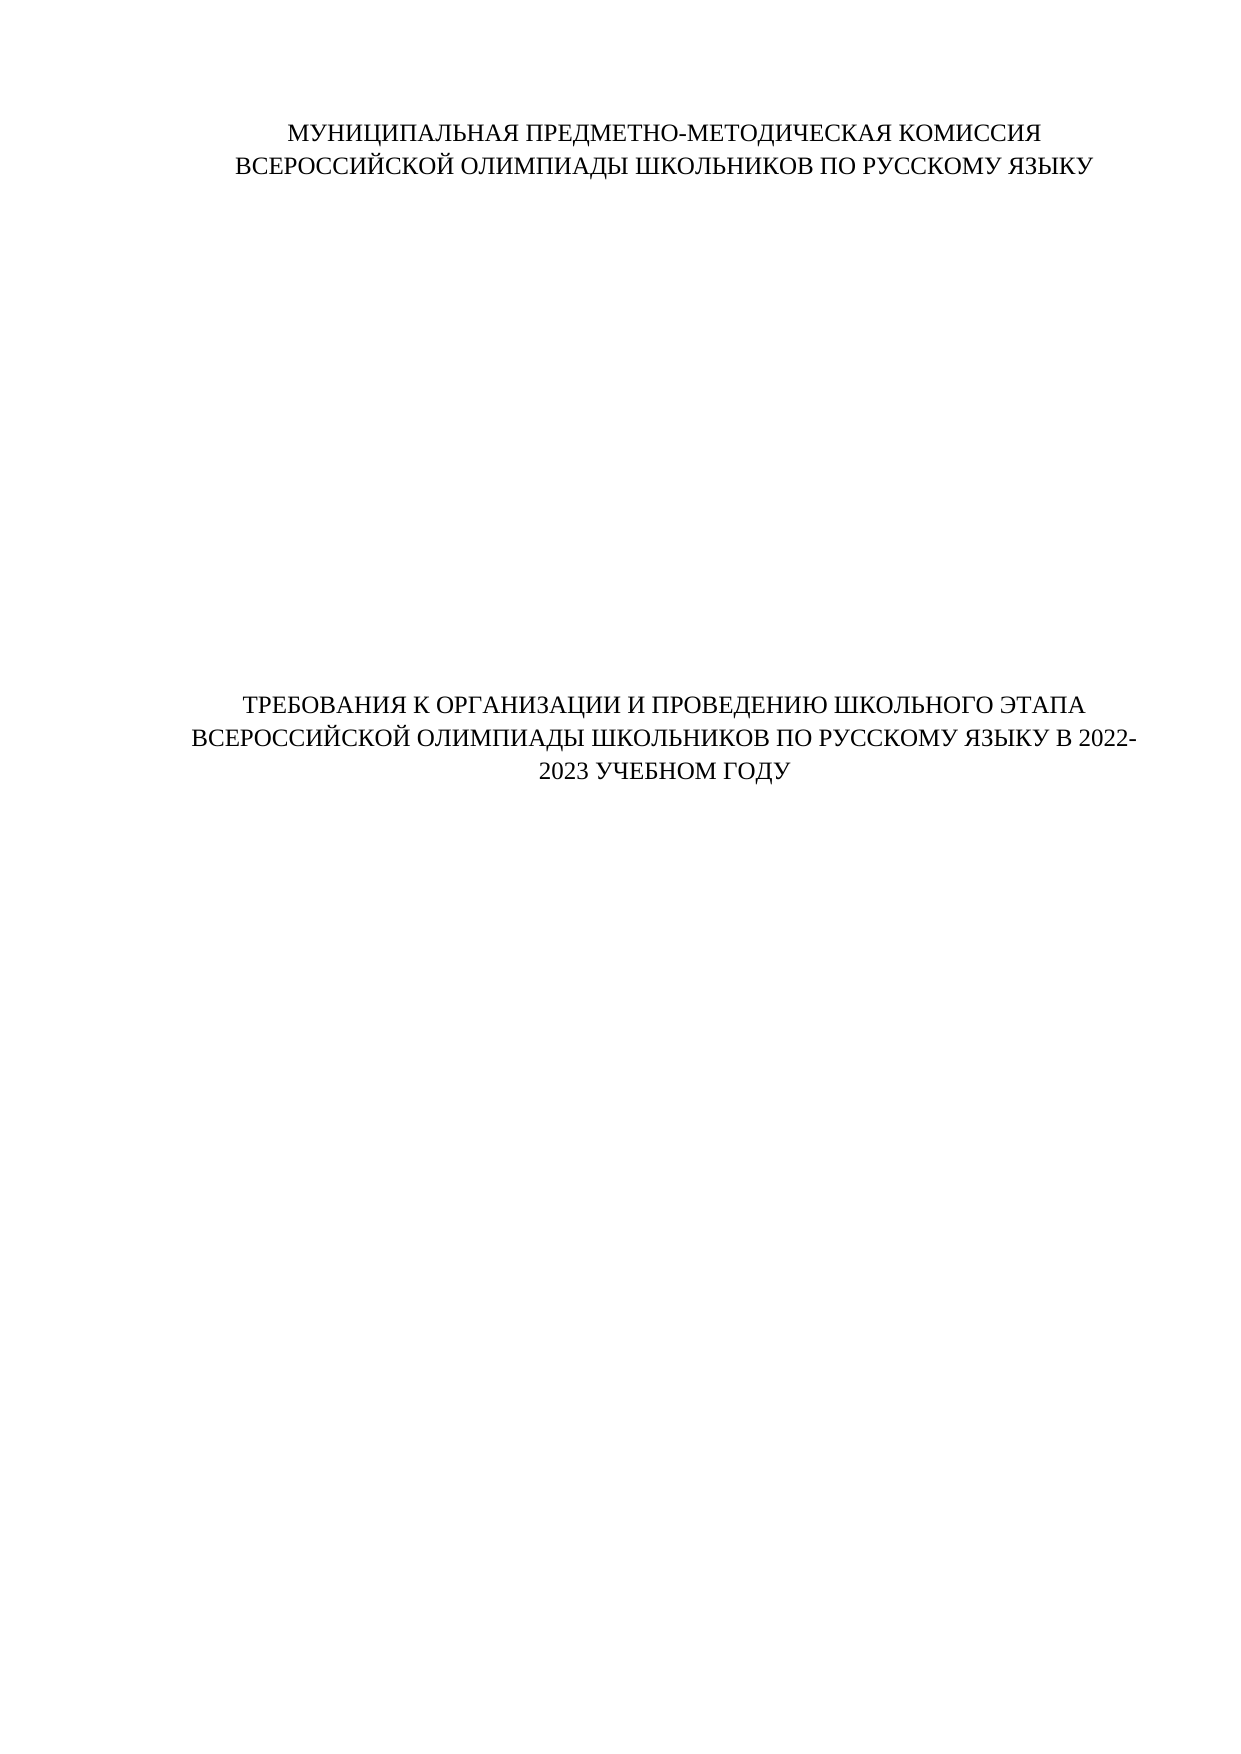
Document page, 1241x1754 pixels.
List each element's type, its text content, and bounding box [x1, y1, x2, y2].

text ТРЕБОВАНИЯ К ОРГАНИЗАЦИИ И ПРОВЕДЕНИЮ ШКОЛЬНОГО ЭТАПА ВСЕРОССИЙСКОЙ ОЛИМПИАДЫ ШКОЛЬНИКОВ ПО РУССКОМУ ЯЗЫКУ В 2022-2023 УЧЕБНОМ ГОДУ [177, 690, 1152, 784]
text МУНИЦИПАЛЬНАЯ ПРЕДМЕТНО-МЕТОДИЧЕСКАЯ КОМИССИЯ ВСЕРОССИЙСКОЙ ОЛИМПИАДЫ ШКОЛЬНИКОВ ПО РУССКОМУ ЯЗЫКУ [177, 118, 1152, 180]
